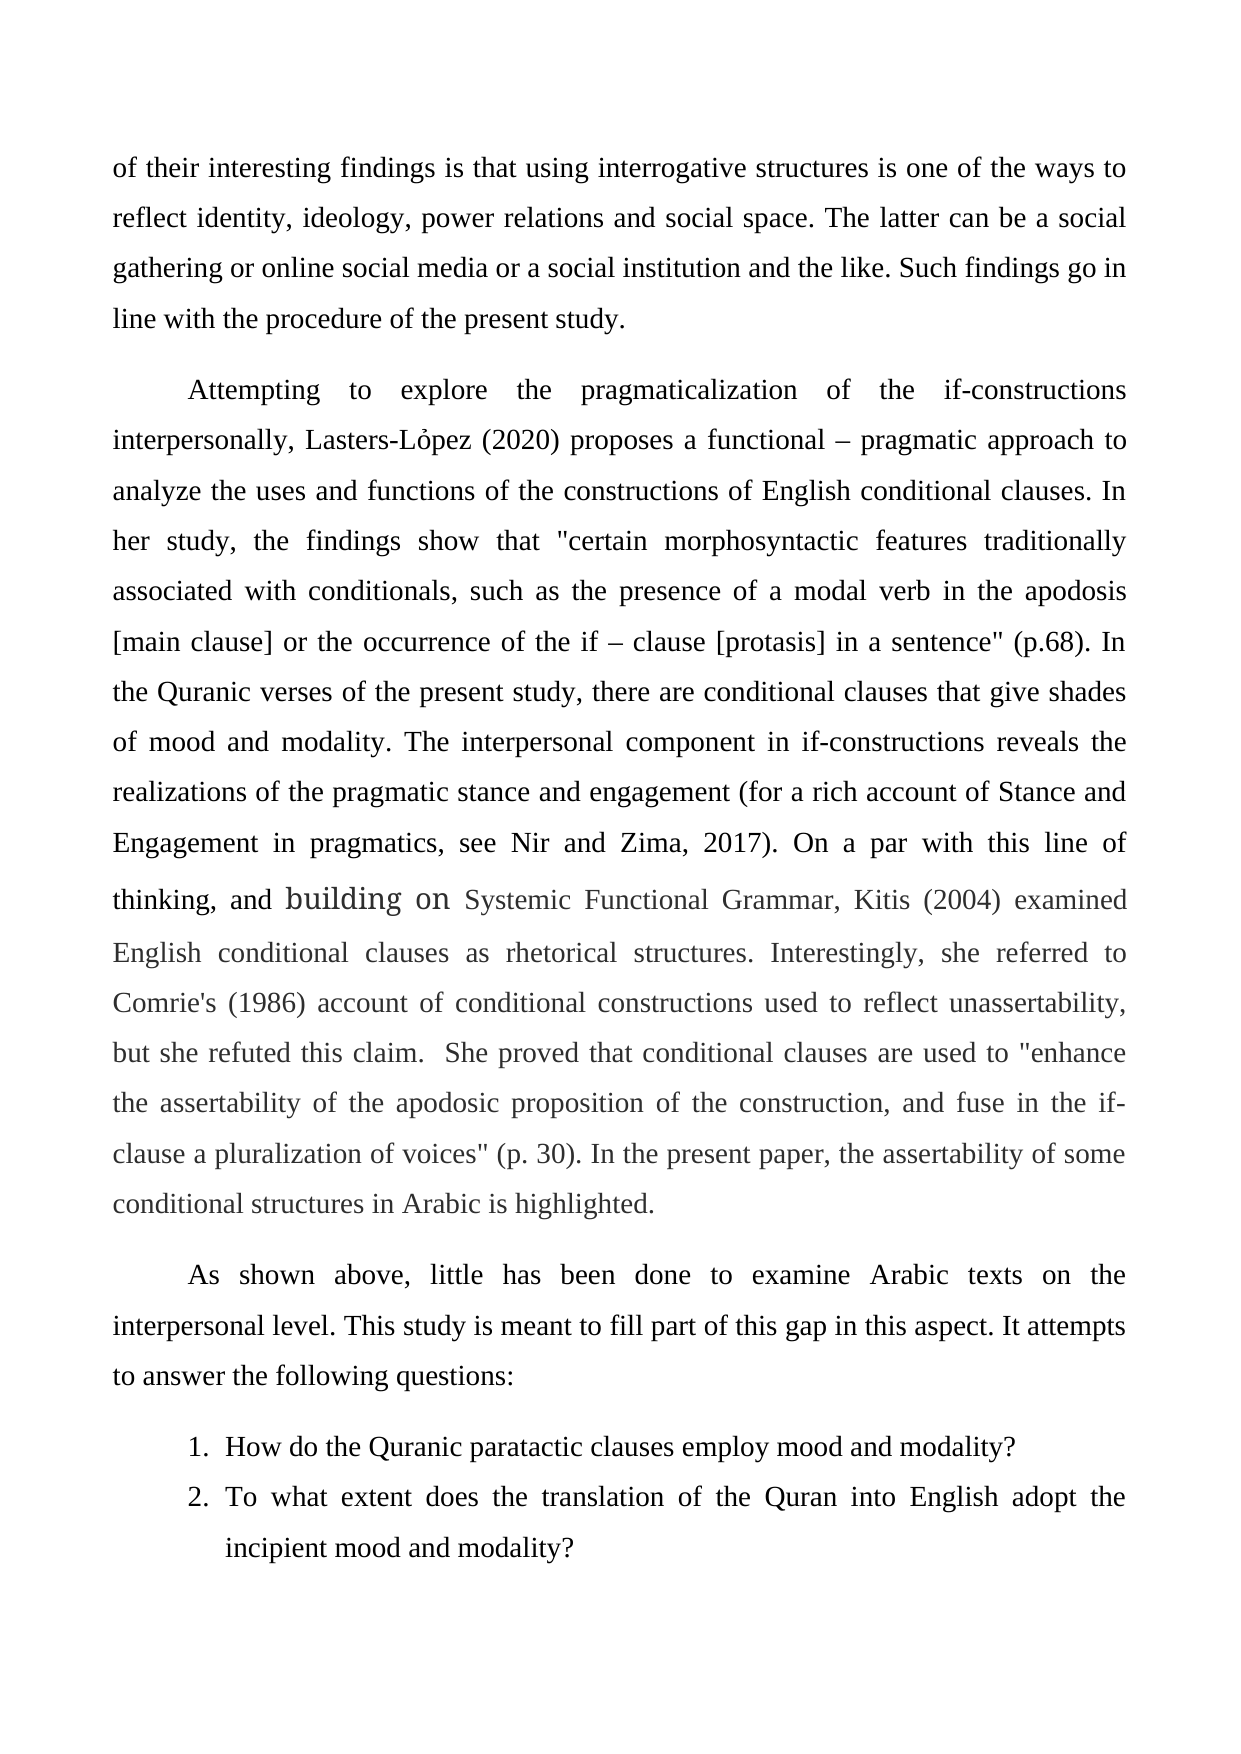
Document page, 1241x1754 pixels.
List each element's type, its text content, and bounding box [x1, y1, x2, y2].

text As shown above, little has been done to examine Arabic texts on the interpersonal level. This study is meant to fill part of this gap in this aspect. It attempts to answer the following questions: [112, 1257, 1128, 1392]
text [112, 150, 1128, 334]
list To what extent does the translation of the Quran into English adopt the incipient mood and modality? [187, 1479, 1128, 1563]
text Attempting to explore the pragmaticalization of the if-constructions interpersonally, Lasters-Lỏpez (2020) proposes a functional – pragmatic approach to analyze the uses and functions of the constructions of English conditional clauses. In her study, the findings show that "certain morphosyntactic features traditionally associated with conditionals, such as the presence of a modal verb in the apodosis [main clause] or the occurrence of the if – clause [protasis] in a sentence" (p.68). In the Quranic verses of the present study, there are conditional clauses that give shades of mood and modality. The interpersonal component in if-constructions reveals the realizations of the pragmatic stance and engagement (for a rich account of Stance and Engagement in pragmatics, see Nir and Zima, 2017). On a par with this line of thinking, and building on Systemic Functional Grammar, Kitis (2004) examined English conditional clauses as rhetorical structures. Interestingly, she referred to Comrie's (1986) account of conditional constructions used to reflect unassertability, but she refuted this claim. She proved that conditional clauses are used to "enhance the assertability of the apodosic proposition of the construction, and fuse in the if-clause a pluralization of voices" (p. 30). In the present paper, the assertability of some conditional structures in Arabic is highlighted. [112, 372, 1128, 1220]
list How do the Quranic paratactic clauses employ mood and modality? [187, 1429, 1128, 1463]
